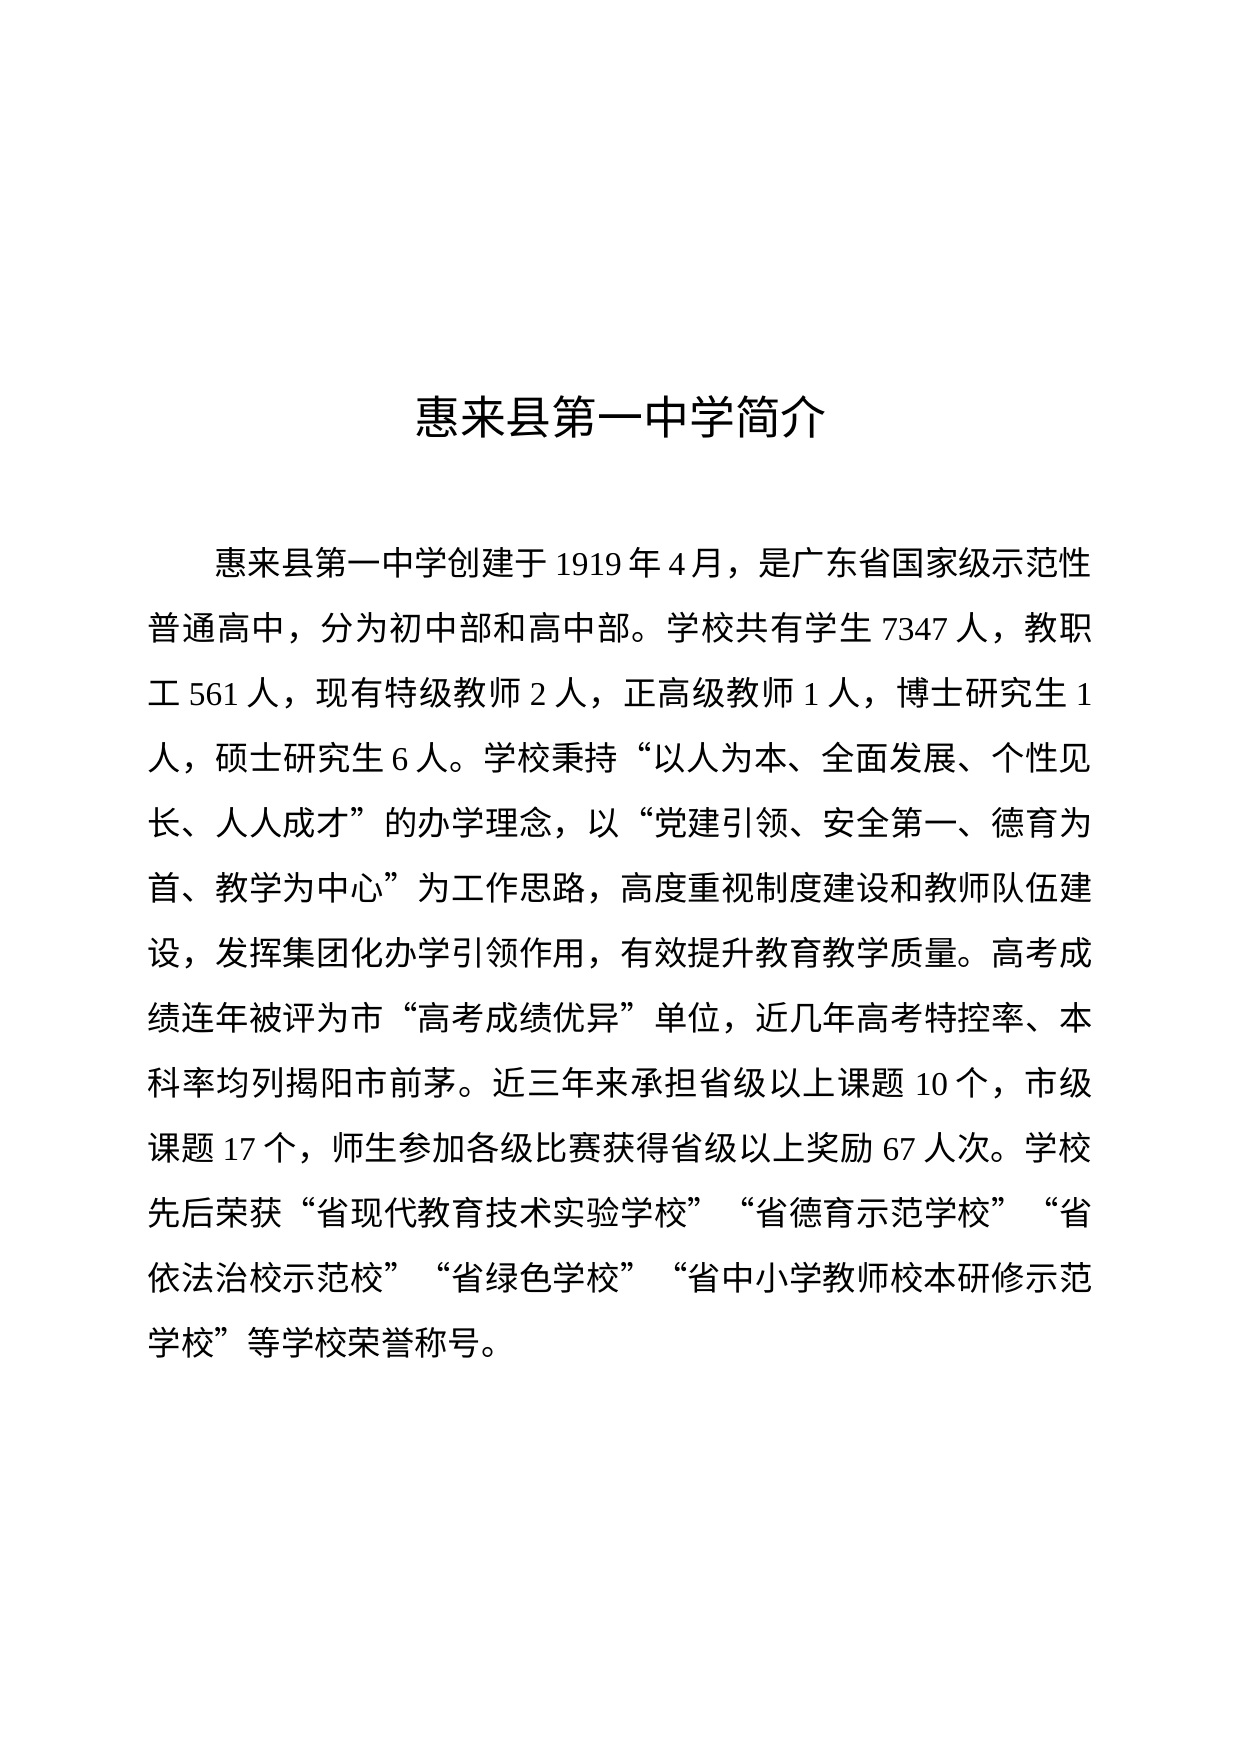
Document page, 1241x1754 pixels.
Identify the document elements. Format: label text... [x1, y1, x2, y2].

text 惠来县第一中学简介 [148, 366, 1093, 463]
text 惠来县第一中学创建于1919年4月，是广东省国家级示范性普通高中，分为初中部和高中部。学校共有学生7347人，教职工561人，现有特级教师2人，正高级教师1人，博士研究生1人，硕士研究生6人。学校秉持“以人为本、全面发展、个性见长、人人成才”的办学理念，以“党建引领、安全第一、德育为首、教学为中心”为工作思路，高度重视制度建设和教师队伍建设，发挥集团化办学引领作用，有效提升教育教学质量。高考成绩连年被评为市“高考成绩优异”单位，近几年高考特控率、本科率均列揭阳市前茅。近三年来承担省级以上课题10个，市级课题17个，师生参加各级比赛获得省级以上奖励67人次。学校先后荣获“省现代教育技术实验学校”“省德育示范学校”“省依法治校示范校”“省绿色学校”“省中小学教师校本研修示范学校”等学校荣誉称号。 [148, 528, 1093, 1373]
